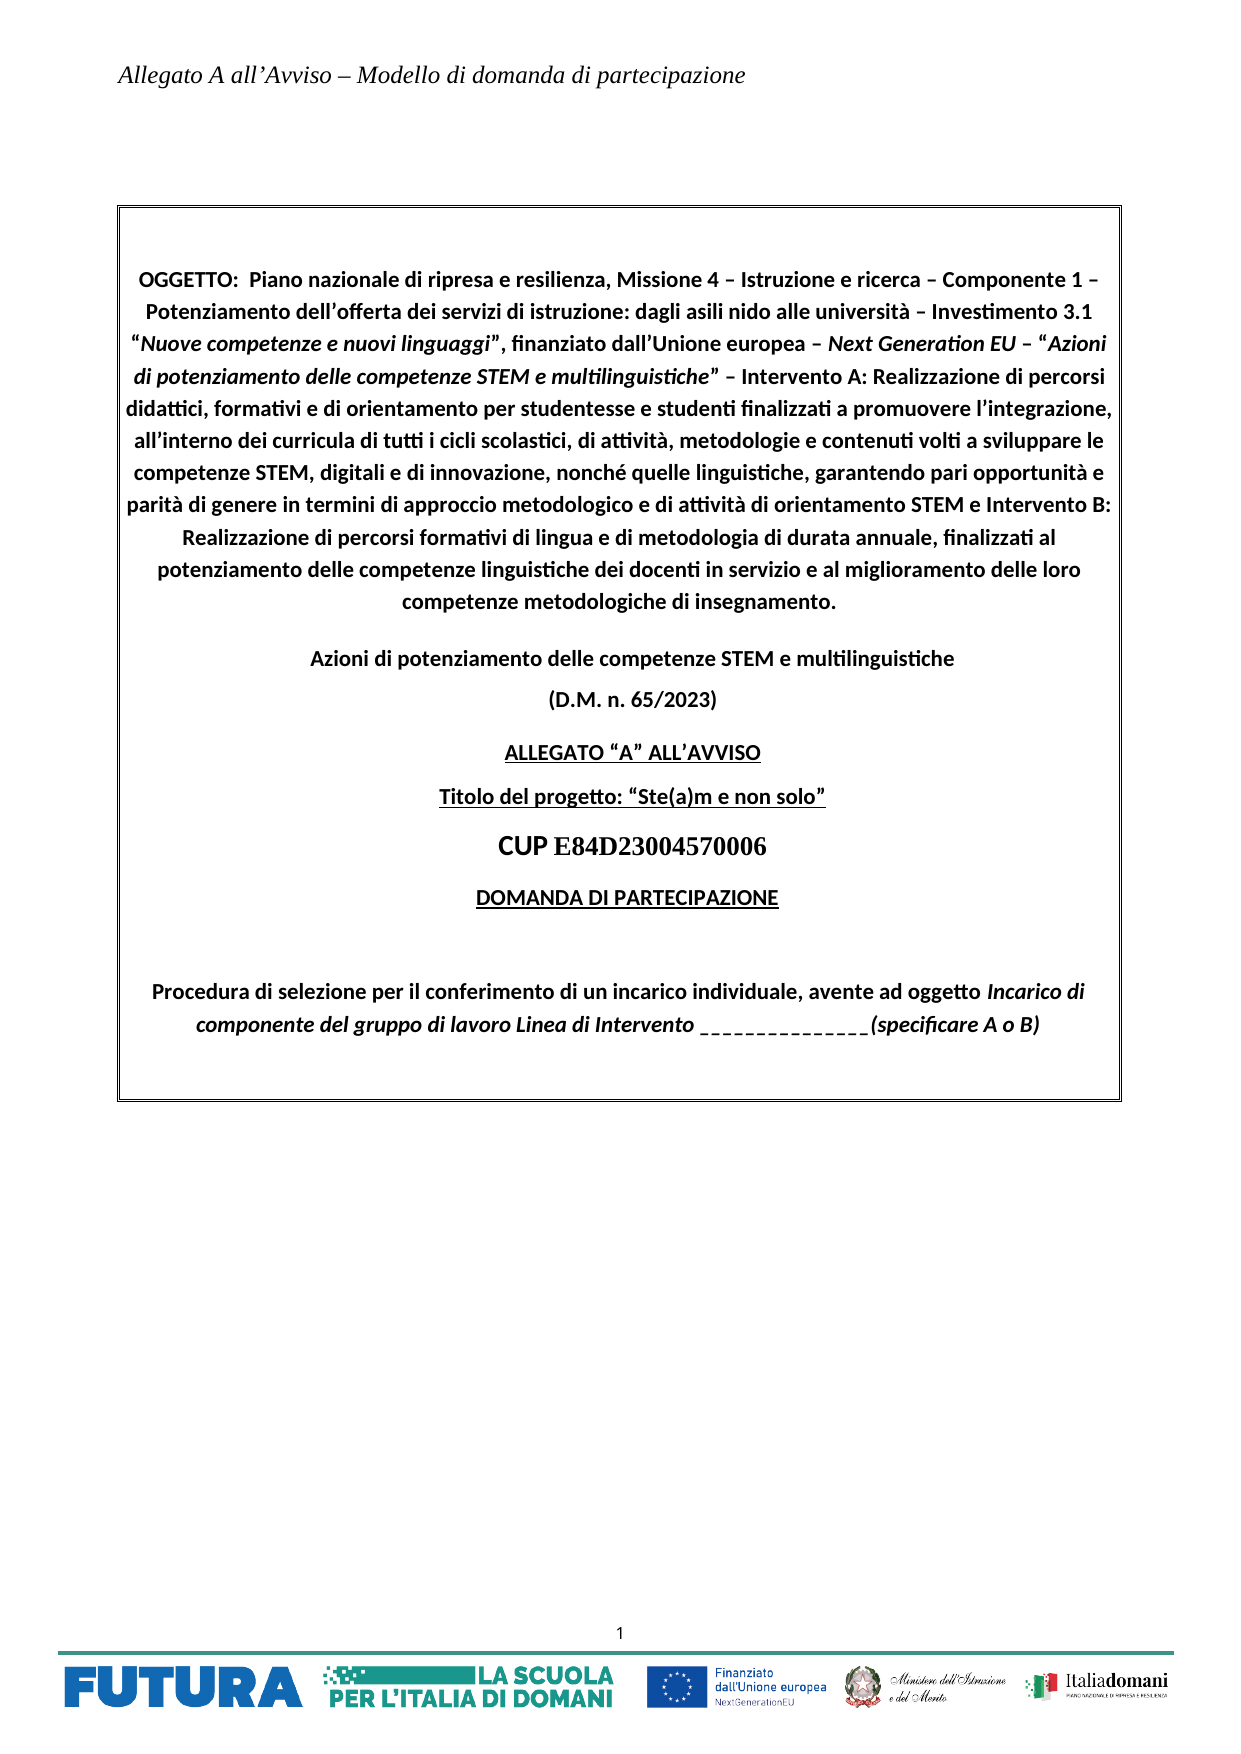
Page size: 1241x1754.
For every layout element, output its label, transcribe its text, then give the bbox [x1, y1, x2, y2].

picture [62, 1663, 1170, 1711]
table_header OGGETTO: Piano nazionale di ripresa e resilienza, Missione 4 – Istruzione e ricerca – Componente 1 – Potenziamento dell’offerta dei servizi di istruzione: dagli asili nido alle università – Investimento 3.1 “Nuove competenze e nuovi linguaggi”, finanziato dall’Unione europea – Next Generation EU – “Azioni di potenziamento delle competenze STEM e multilinguistiche” – Intervento A: Realizzazione di percorsi didattici, formativi e di orientamento per studentesse e studenti finalizzati a promuovere l’integrazione, all’interno dei curricula di tutti i cicli scolastici, di attività, metodologie e contenuti volti a sviluppare le competenze STEM, digitali e di innovazione, nonché quelle linguistiche, garantendo pari opportunità e parità di genere in termini di approccio metodologico e di attività di orientamento STEM e Intervento B: Realizzazione di percorsi formativi di lingua e di metodologia di durata annuale, finalizzati al potenziamento delle competenze linguistiche dei docenti in servizio e al miglioramento delle loro competenze metodologiche di insegnamento. Azioni di potenziamento delle competenze STEM e multilinguistiche (D.M. n. 65/2023) ALLEGATO “A” ALL’AVVISO Titolo del progetto: “Ste(a)m e non solo” CUP E84D23004570006 DOMANDA DI PARTECIPAZIONE Procedura di selezione per il conferimento di un incarico individuale, avente ad oggetto Incarico di componente del gruppo di lavoro Linea di Intervento _______________(specificare A o B) [120, 208, 1119, 1099]
